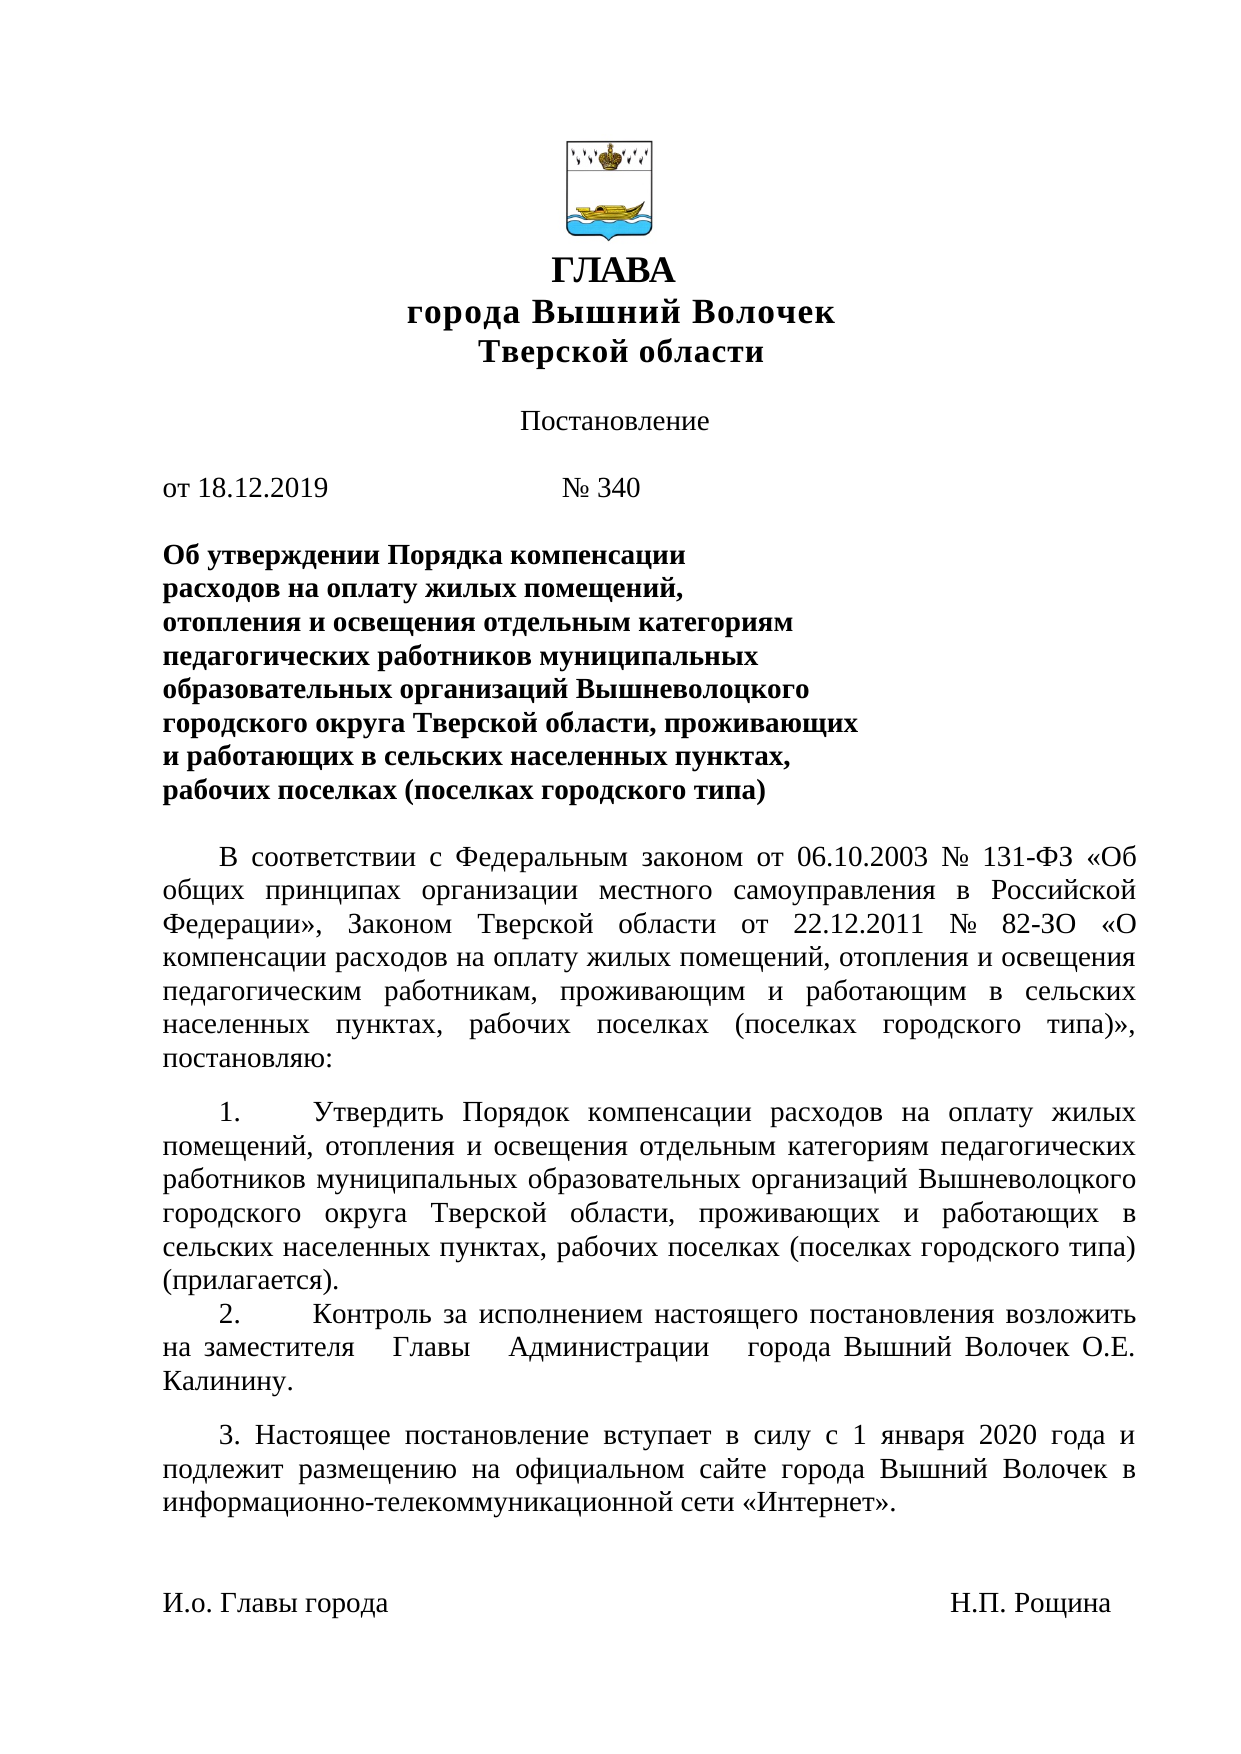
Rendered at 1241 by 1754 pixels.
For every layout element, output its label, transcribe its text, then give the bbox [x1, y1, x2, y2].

text В соответствии с Федеральным законом от 06.10.2003 № 131-ФЗ «Об общих принципах организации местного самоуправления в Российской Федерации», Законом Тверской области от 22.12.2011 № 82-ЗО «О компенсации расходов на оплату жилых помещений, отопления и освещения педагогическим работникам, проживающим и работающим в сельских населенных пунктах, рабочих поселках (поселках городского типа)», постановляю: [162, 839, 1137, 1074]
text рабочих поселках (поселках городского типа) [162, 772, 1137, 805]
text Постановление [162, 403, 1137, 436]
text от 18.12.2019 № 340 [162, 470, 1137, 503]
text города Вышний Волочек [162, 290, 998, 331]
text Об утверждении Порядка компенсации [162, 537, 1137, 571]
text отопления и освещения отдельным категориям [162, 604, 1137, 638]
text педагогических работников муниципальных [162, 638, 1137, 671]
text и работающих в сельских населенных пунктах, [162, 738, 1137, 772]
list Утвердить Порядок компенсации расходов на оплату жилых помещений, отопления и освещения отдельным категориям педагогических работников муниципальных образовательных организаций Вышневолоцкого городского округа Тверской области, проживающих и работающих в сельских населенных пунктах, рабочих поселках (поселках городского типа) (прилагается). [162, 1094, 1137, 1296]
text ГЛАВА [162, 247, 998, 290]
text образовательных организаций Вышневолоцкого [162, 671, 1137, 705]
text городского округа Тверской области, проживающих [162, 705, 1137, 738]
text 3. Настоящее постановление вступает в силу с 1 января 2020 года и подлежит размещению на официальном сайте города Вышний Волочек в информационно-телекоммуникационной сети «Интернет». [162, 1417, 1137, 1518]
list Контроль за исполнением настоящего постановления возложить на заместителя Главы Администрации города Вышний Волочек О.Е. Калинину. [162, 1296, 1137, 1396]
text расходов на оплату жилых помещений, [162, 571, 1137, 604]
text И.о. Главы города Н.П. Рощина [162, 1585, 1137, 1618]
text Тверской области [162, 331, 998, 369]
picture [557, 134, 661, 247]
